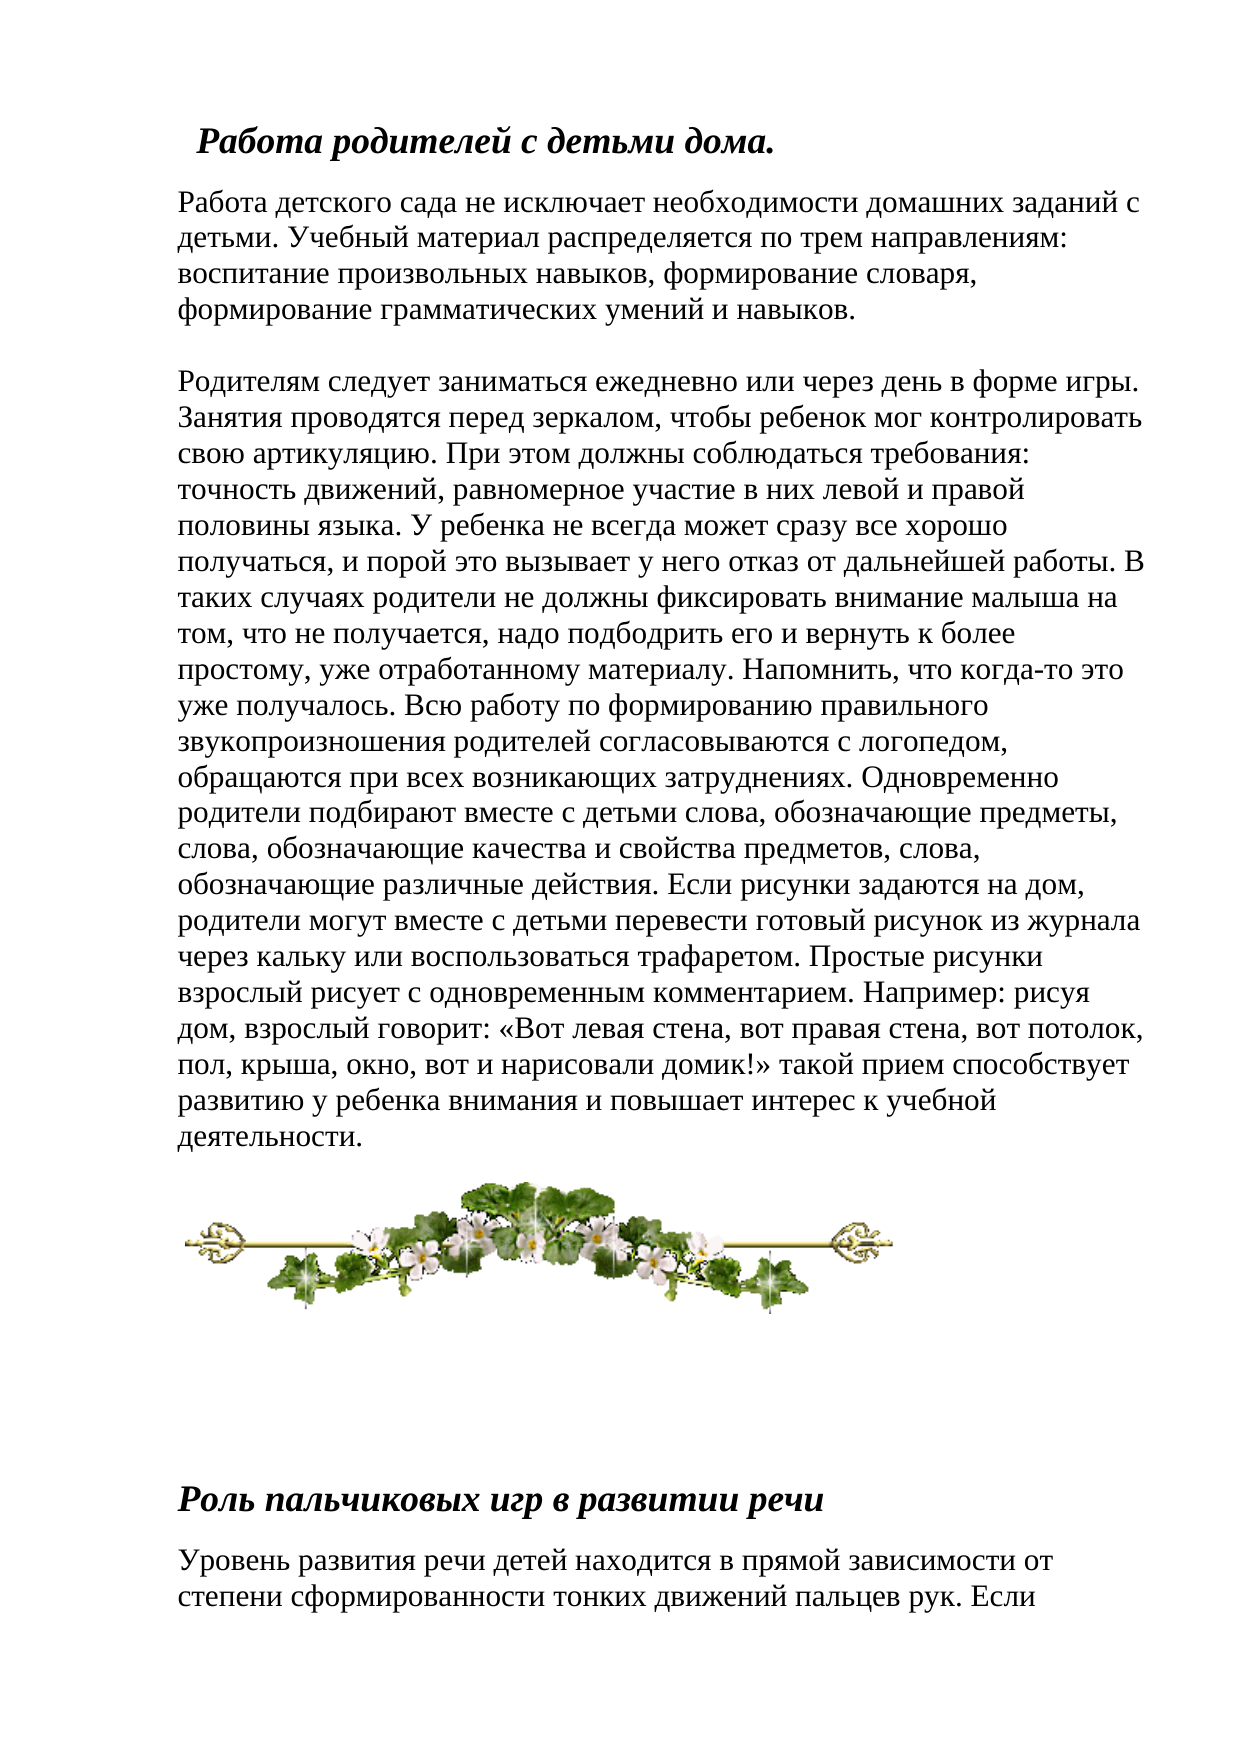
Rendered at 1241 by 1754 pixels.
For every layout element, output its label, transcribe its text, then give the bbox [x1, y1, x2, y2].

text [177, 1476, 1152, 1613]
text Работа родителей с детьми дома. Работа детского сада не исключает необходимости домашних заданий с детьми. Учебный материал распределяется по трем направлениям: воспитание произвольных навыков, формирование словаря, формирование грамматических умений и навыков. Родителям следует заниматься ежедневно или через день в форме игры. Занятия проводятся перед зеркалом, чтобы ребенок мог контролировать свою артикуляцию. При этом должны соблюдаться требования: точность движений, равномерное участие в них левой и правой половины языка. У ребенка не всегда может сразу все хорошо получаться, и порой это вызывает у него отказ от дальнейшей работы. В таких случаях родители не должны фиксировать внимание малыша на том, что не получается, надо подбодрить его и вернуть к более простому, уже отработанному материалу. Напомнить, что когда-то это уже получалось. Всю работу по формированию правильного звукопроизношения родителей согласовываются с логопедом, обращаются при всех возникающих затруднениях. Одновременно родители подбирают вместе с детьми слова, обозначающие предметы, слова, обозначающие качества и свойства предметов, слова, обозначающие различные действия. Если рисунки задаются на дом, родители могут вместе с детьми перевести готовый рисунок из журнала через кальку или воспользоваться трафаретом. Простые рисунки взрослый рисует с одновременным комментарием. Например: рисуя дом, взрослый говорит: «Вот левая стена, вот правая стена, вот потолок, пол, крыша, окно, вот и нарисовали домик!» такой прием способствует развитию у ребенка внимания и повышает интерес к учебной деятельности. [177, 118, 1152, 1153]
picture [185, 1182, 893, 1314]
